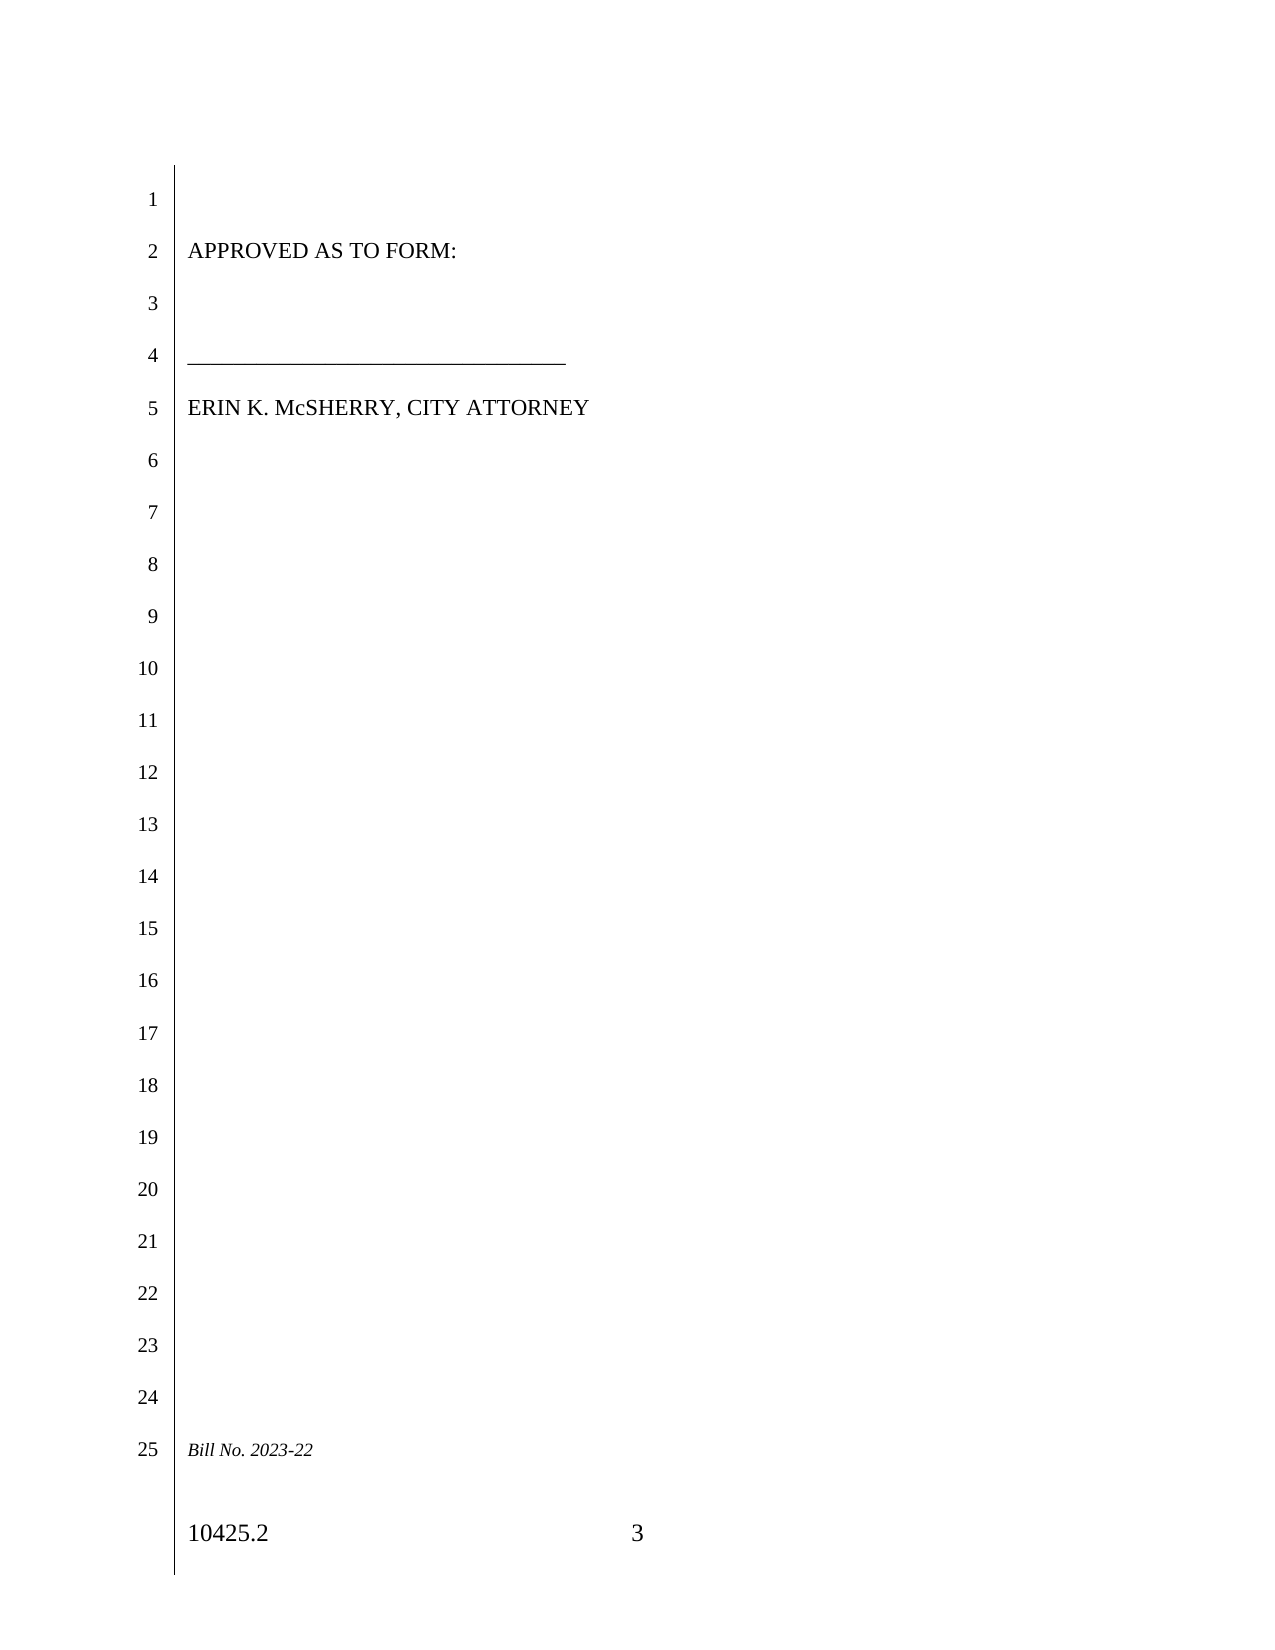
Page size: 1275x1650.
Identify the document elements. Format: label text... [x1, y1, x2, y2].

text ERIN K. McSHERRY, CITY ATTORNEY [187, 373, 1087, 425]
text Bill No. 2023-22 [187, 1415, 1162, 1467]
text APPROVED AS TO FORM: [187, 217, 1087, 269]
text _________________________________ [187, 321, 1087, 373]
